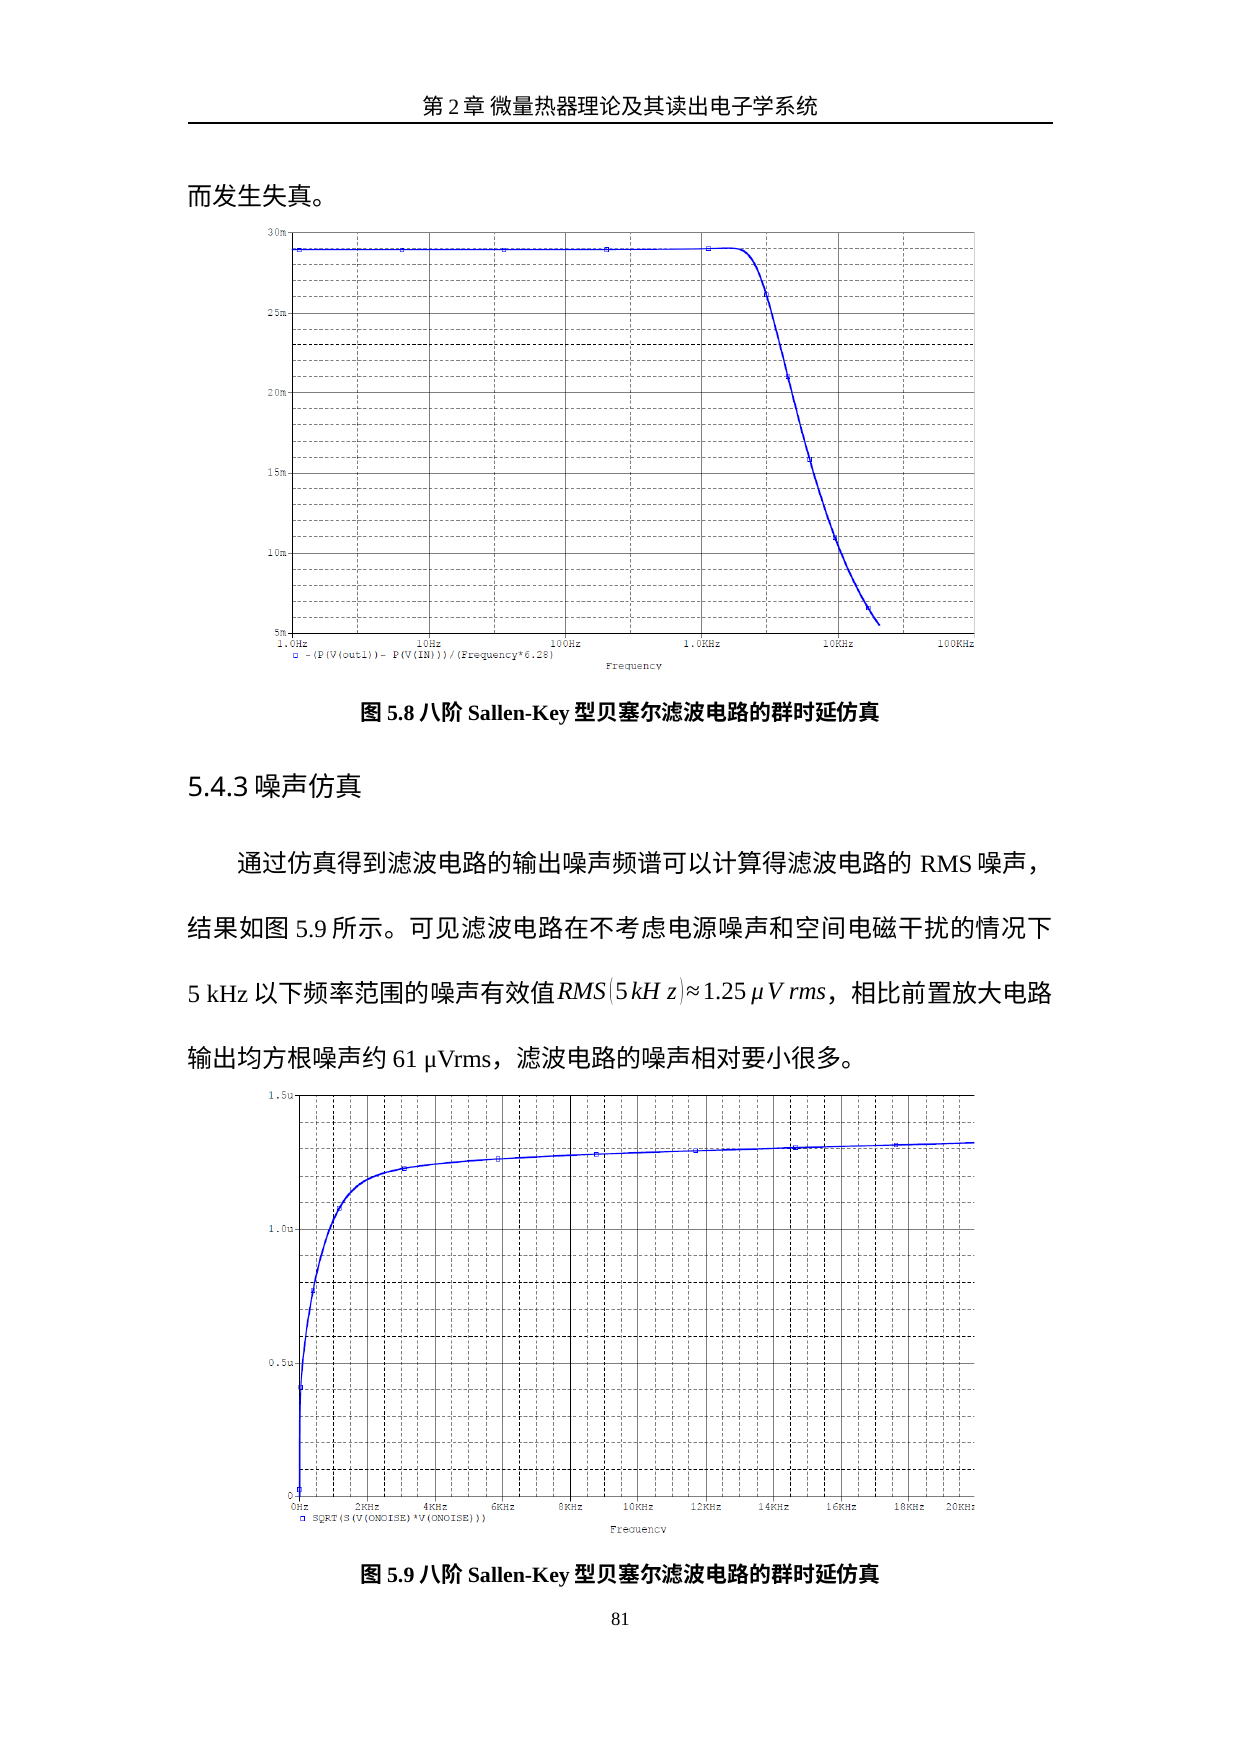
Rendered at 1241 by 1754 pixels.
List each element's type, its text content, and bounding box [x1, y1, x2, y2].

text 通过仿真得到滤波电路的输出噪声频谱可以计算得滤波电路的RMS噪声，结果如图5.9所示。可见滤波电路在不考虑电源噪声和空间电磁干扰的情况下，5 kHz以下频率范围的噪声有效值，相比前置放大电路输出均方根噪声约61 μVrms，滤波电路的噪声相对要小很多。 [187, 829, 1053, 1089]
text 图 5.9 八阶Sallen-Key型贝塞尔滤波电路的群时延仿真 [187, 1557, 1053, 1589]
text 图 5.8 八阶Sallen-Key型贝塞尔滤波电路的群时延仿真 [187, 694, 1053, 727]
subtitle 5.4.3噪声仿真 [187, 752, 1053, 817]
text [187, 162, 1053, 227]
